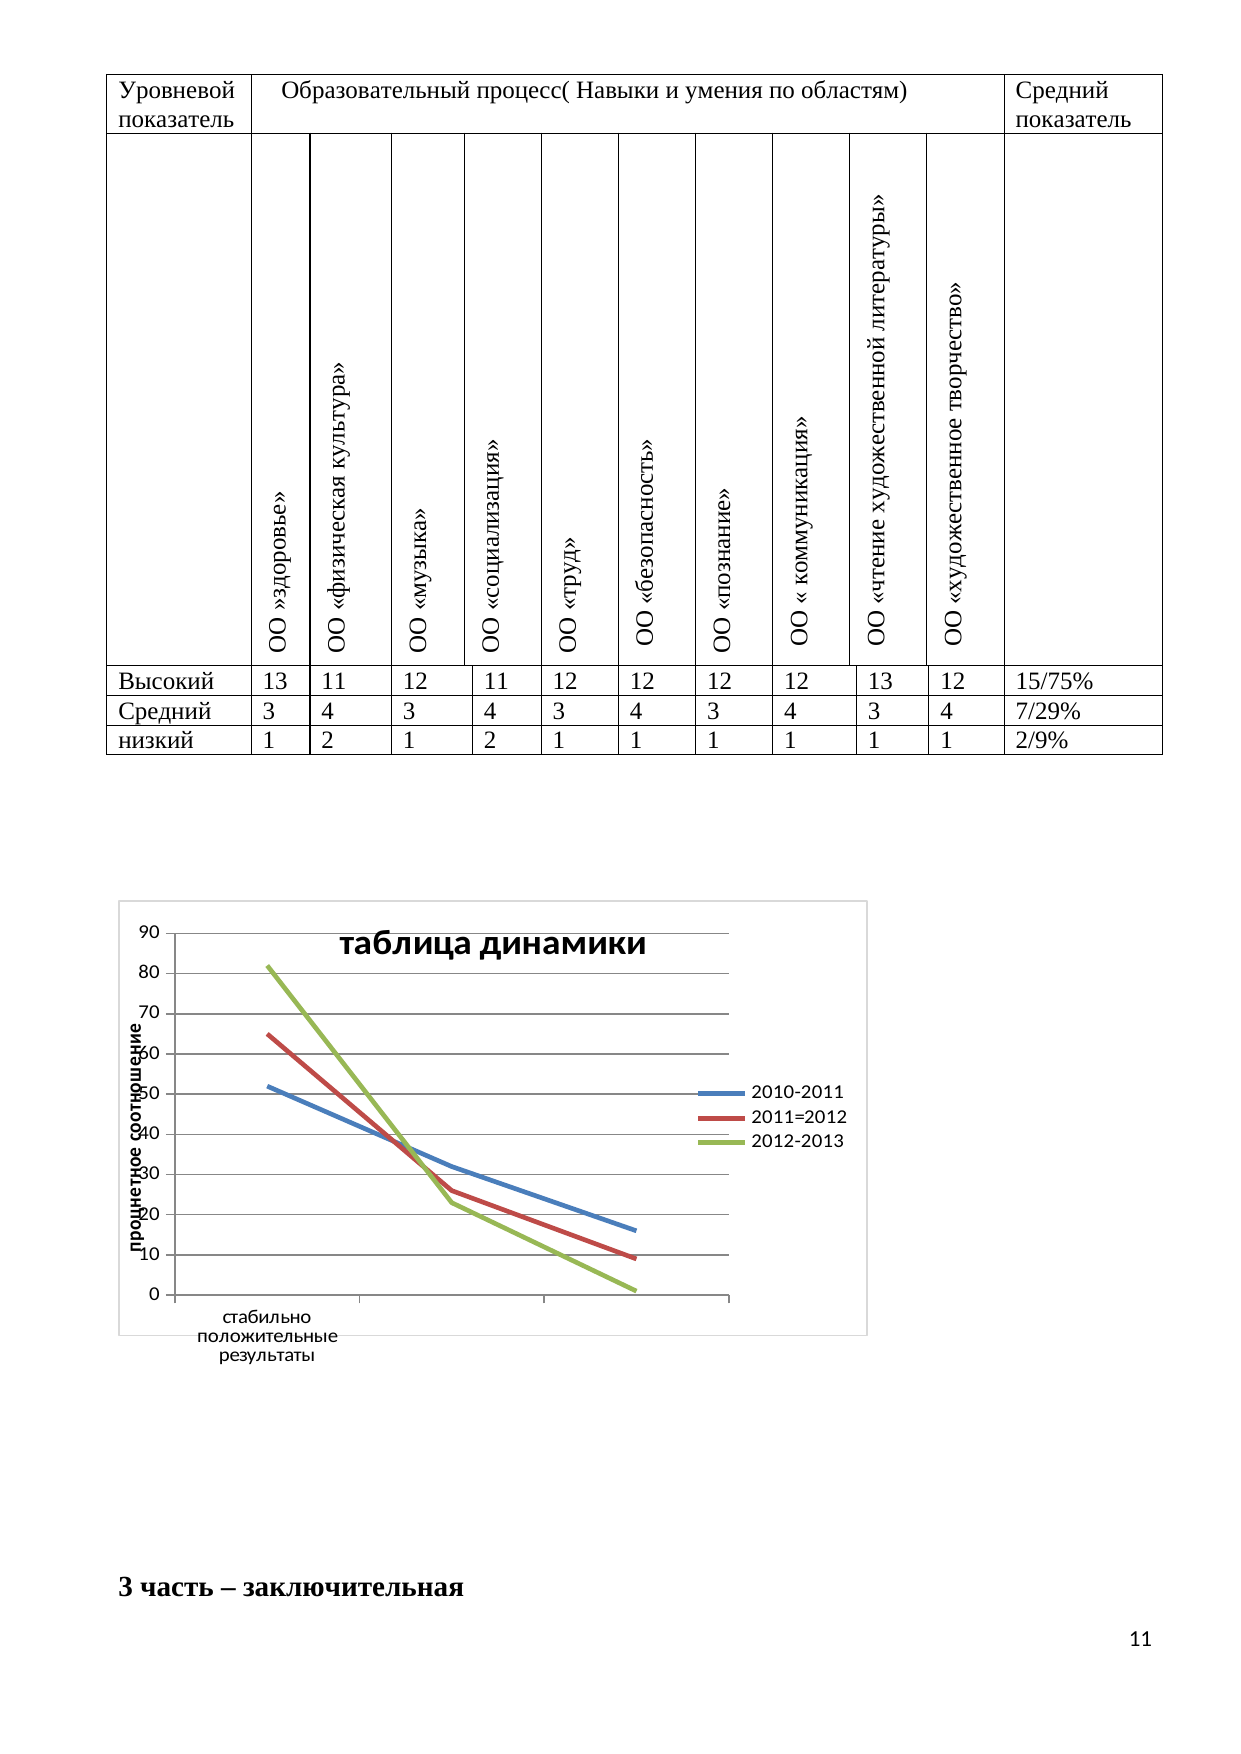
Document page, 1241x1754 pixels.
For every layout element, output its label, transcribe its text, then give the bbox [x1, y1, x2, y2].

table_cell 3 [857, 696, 928, 724]
table_cell 13 [252, 666, 309, 695]
table_cell 4 [929, 696, 1004, 724]
table_cell 13 [857, 666, 928, 695]
table_cell ОО «чтение художественной литературы» [850, 134, 926, 665]
table_cell 2/9% [1005, 726, 1162, 754]
table_cell 12 [773, 666, 856, 695]
table_cell 3 [252, 696, 309, 724]
table_cell 7/29% [1005, 696, 1162, 724]
table_cell 12 [929, 666, 1004, 695]
table_cell 1 [542, 726, 618, 754]
table_cell 11 [311, 666, 391, 695]
table_cell 3 [392, 696, 472, 724]
table_cell ОО «физическая культура» [311, 134, 391, 665]
table_cell 2 [311, 726, 391, 754]
table_cell низкий [107, 726, 251, 754]
table_header Образовательный процесс( Навыки и умения по областям) [252, 75, 1004, 132]
table_cell 3 [696, 696, 772, 724]
table_cell 1 [773, 726, 856, 754]
table_cell 2 [473, 726, 541, 754]
table_cell ОО «безопасность» [619, 134, 695, 665]
table_cell 4 [619, 696, 695, 724]
table_cell Средний [107, 696, 251, 724]
table_cell 11 [473, 666, 541, 695]
table_cell [1005, 134, 1162, 665]
table_cell 4 [773, 696, 856, 724]
table_cell Высокий [107, 666, 251, 695]
table_cell ОО «социализация» [465, 134, 541, 665]
table_cell 12 [392, 666, 472, 695]
table_cell 1 [696, 726, 772, 754]
table_cell ОО «музыка» [392, 134, 464, 665]
table_cell ОО « коммуникация» [773, 134, 849, 665]
table_cell 1 [929, 726, 1004, 754]
table_cell 1 [252, 726, 309, 754]
table_cell 12 [696, 666, 772, 695]
text 3 часть – заключительная [118, 1569, 1152, 1602]
table_cell [107, 134, 251, 665]
table_cell 1 [392, 726, 472, 754]
table_cell 1 [857, 726, 928, 754]
table_cell 12 [542, 666, 618, 695]
table_cell ОО «труд» [542, 134, 618, 665]
table_cell 4 [311, 696, 391, 724]
table_cell ОО »здоровье» [252, 134, 309, 665]
table_cell 12 [619, 666, 695, 695]
table_cell 3 [542, 696, 618, 724]
table_cell 1 [619, 726, 695, 754]
table_cell 15/75% [1005, 666, 1162, 695]
table_cell 4 [473, 696, 541, 724]
table_cell ОО «познание» [696, 134, 772, 665]
table_cell ОО «художественное творчество» [927, 134, 1004, 665]
table_header Средний показатель [1005, 75, 1162, 132]
table_header Уровневой показатель [107, 75, 251, 132]
